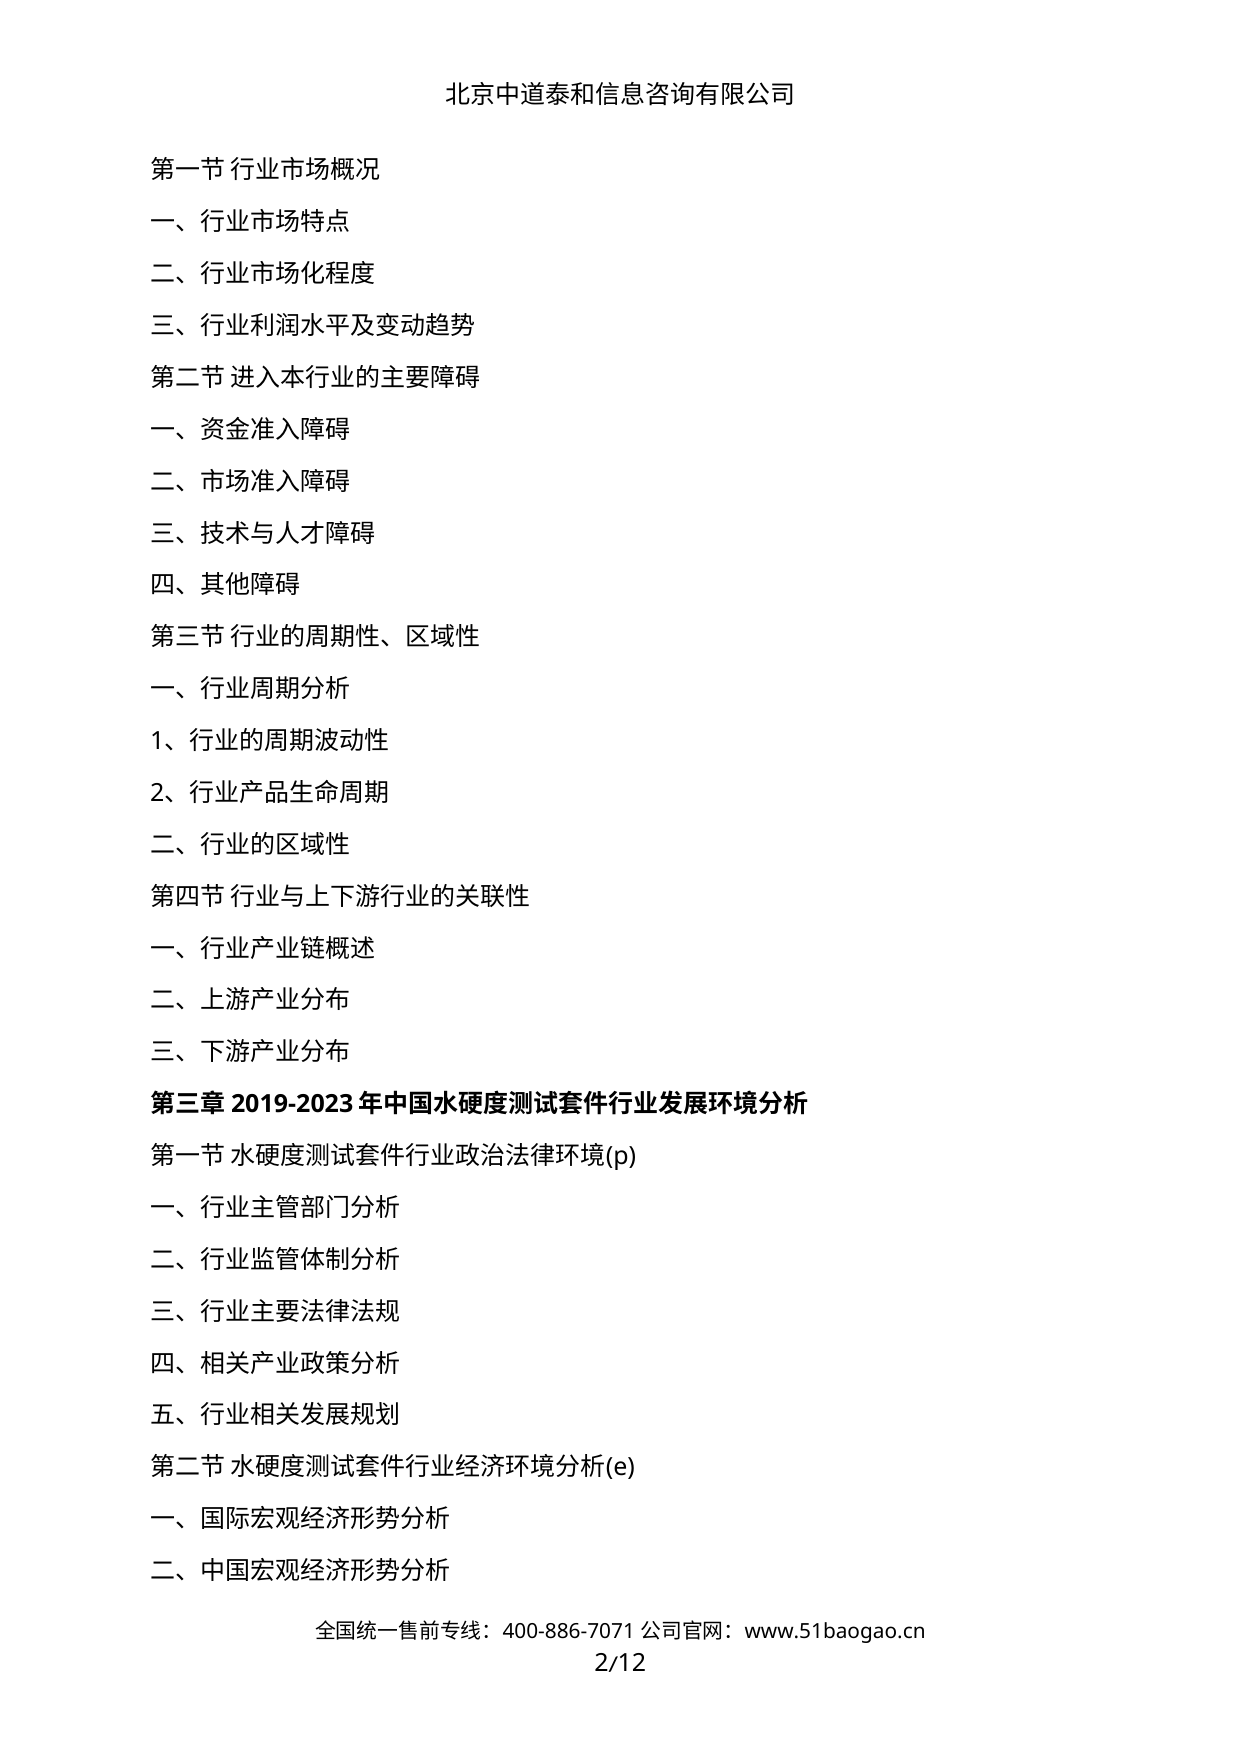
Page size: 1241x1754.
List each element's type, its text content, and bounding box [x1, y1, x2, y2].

text 三、技术与人才障碍 [150, 513, 1090, 549]
text 第一节 行业市场概况 [150, 150, 1090, 186]
text 二、行业监管体制分析 [150, 1239, 1090, 1276]
text 一、国际宏观经济形势分析 [150, 1499, 1090, 1535]
text 三、行业主要法律法规 [150, 1291, 1090, 1327]
text 第二节 进入本行业的主要障碍 [150, 357, 1090, 394]
text 二、行业市场化程度 [150, 254, 1090, 290]
text 五、行业相关发展规划 [150, 1395, 1090, 1431]
text 第三章 2019-2023年中国水硬度测试套件行业发展环境分析 [150, 1084, 1090, 1120]
text 第一节 水硬度测试套件行业政治法律环境(p) [150, 1136, 1090, 1172]
text 二、市场准入障碍 [150, 461, 1090, 497]
text 一、行业主管部门分析 [150, 1187, 1090, 1224]
text 1、行业的周期波动性 [150, 721, 1090, 757]
text 一、行业市场特点 [150, 202, 1090, 238]
text 一、行业周期分析 [150, 669, 1090, 705]
text 三、行业利润水平及变动趋势 [150, 306, 1090, 342]
text 第二节 水硬度测试套件行业经济环境分析(e) [150, 1447, 1090, 1483]
text 第三节 行业的周期性、区域性 [150, 617, 1090, 653]
text 三、下游产业分布 [150, 1032, 1090, 1068]
text 一、行业产业链概述 [150, 928, 1090, 964]
text 第四节 行业与上下游行业的关联性 [150, 876, 1090, 912]
text 四、其他障碍 [150, 565, 1090, 601]
text 二、中国宏观经济形势分析 [150, 1551, 1090, 1587]
text 一、资金准入障碍 [150, 409, 1090, 446]
text 四、相关产业政策分析 [150, 1343, 1090, 1379]
text 2、行业产品生命周期 [150, 772, 1090, 809]
text 二、上游产业分布 [150, 980, 1090, 1016]
text 二、行业的区域性 [150, 824, 1090, 861]
